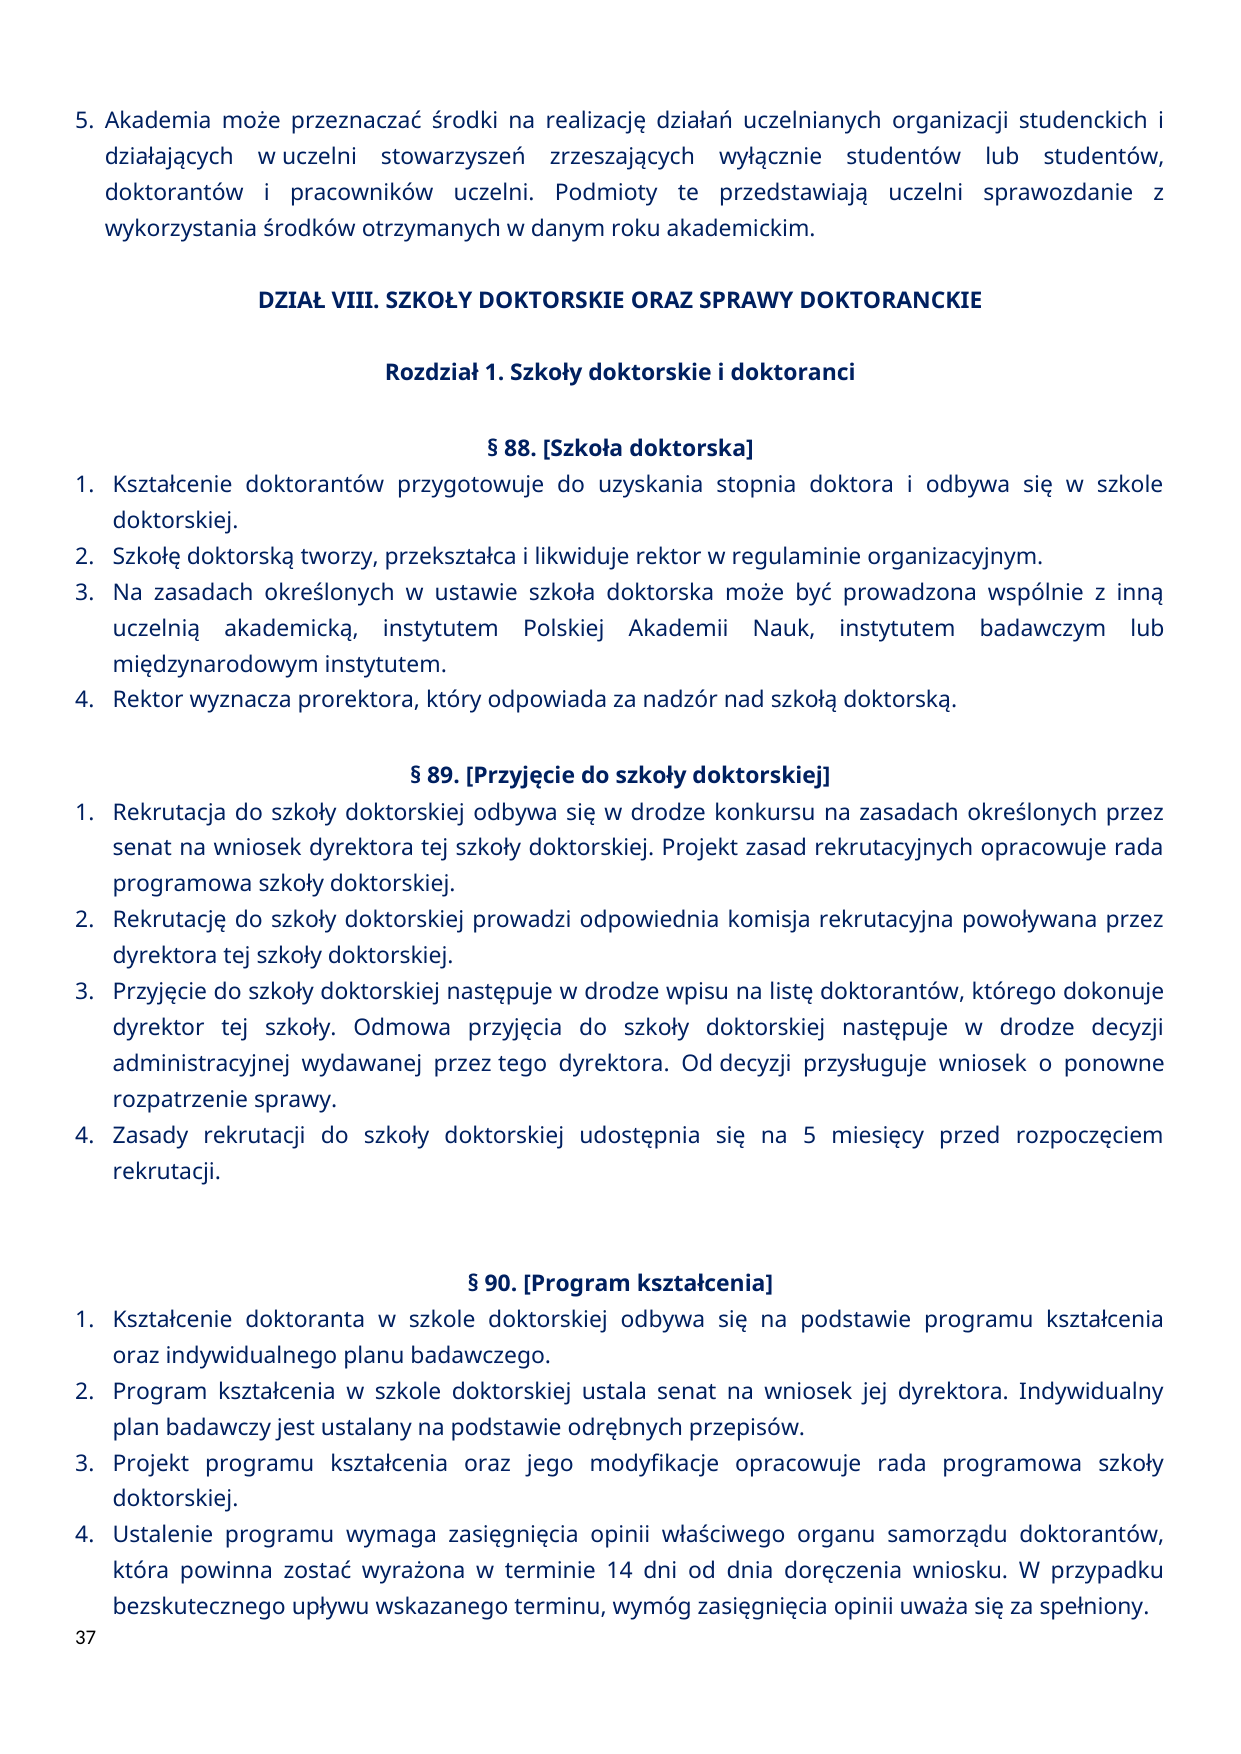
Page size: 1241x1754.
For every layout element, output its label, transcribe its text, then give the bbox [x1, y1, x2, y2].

list Na zasadach określonych w ustawie szkoła doktorska może być prowadzona wspólnie z inną uczelnią akademicką, instytutem Polskiej Akademii Nauk, instytutem badawczym lub międzynarodowym instytutem. [75, 576, 1165, 679]
list Rekrutację do szkoły doktorskiej prowadzi odpowiednia komisja rekrutacyjna powoływana przez dyrektora tej szkoły doktorskiej. [75, 903, 1165, 970]
list Zasady rekrutacji do szkoły doktorskiej udostępnia się na 5 miesięcy przed rozpoczęciem rekrutacji. [75, 1119, 1165, 1186]
subtitle Rozdział 1. Szkoły doktorskie i doktoranci [75, 356, 1165, 387]
list Rektor wyznacza prorektora, który odpowiada za nadzór nad szkołą doktorską. [75, 683, 1165, 715]
subtitle § 89. [Przyjęcie do szkoły doktorskiej] [75, 759, 1165, 791]
list Przyjęcie do szkoły doktorskiej następuje w drodze wpisu na listę doktorantów, którego dokonuje dyrektor tej szkoły. Odmowa przyjęcia do szkoły doktorskiej następuje w drodze decyzji administracyjnej wydawanej przez tego dyrektora. Od decyzji przysługuje wniosek o ponowne rozpatrzenie sprawy. [75, 975, 1165, 1114]
list Projekt programu kształcenia oraz jego modyfikacje opracowuje rada programowa szkoły doktorskiej. [75, 1446, 1165, 1514]
subtitle § 90. [Program kształcenia] [75, 1267, 1165, 1298]
list Program kształcenia w szkole doktorskiej ustala senat na wniosek jej dyrektora. Indywidualny plan badawczy jest ustalany na podstawie odrębnych przepisów. [75, 1374, 1165, 1442]
subtitle § 88. [Szkoła doktorska] [75, 432, 1165, 463]
subtitle DZIAŁ VIII. SZKOŁY DOKTORSKIE ORAZ SPRAWY DOKTORANCKIE [75, 284, 1165, 315]
list Kształcenie doktorantów przygotowuje do uzyskania stopnia doktora i odbywa się w szkole doktorskiej. [75, 468, 1165, 535]
list Rekrutacja do szkoły doktorskiej odbywa się w drodze konkursu na zasadach określonych przez senat na wniosek dyrektora tej szkoły doktorskiej. Projekt zasad rekrutacyjnych opracowuje rada programowa szkoły doktorskiej. [75, 795, 1165, 898]
list Szkołę doktorską tworzy, przekształca i likwiduje rektor w regulaminie organizacyjnym. [75, 540, 1165, 571]
list Kształcenie doktoranta w szkole doktorskiej odbywa się na podstawie programu kształcenia oraz indywidualnego planu badawczego. [75, 1303, 1165, 1370]
list Ustalenie programu wymaga zasięgnięcia opinii właściwego organu samorządu doktorantów, która powinna zostać wyrażona w terminie 14 dni od dnia doręczenia wniosku. W przypadku bezskutecznego upływu wskazanego terminu, wymóg zasięgnięcia opinii uważa się za spełniony. [75, 1518, 1165, 1621]
list Akademia może przeznaczać środki na realizację działań uczelnianych organizacji studenckich i działających w uczelni stowarzyszeń zrzeszających wyłącznie studentów lub studentów, doktorantów i pracowników uczelni. Podmioty te przedstawiają uczelni sprawozdanie z wykorzystania środków otrzymanych w danym roku akademickim. [75, 104, 1165, 243]
